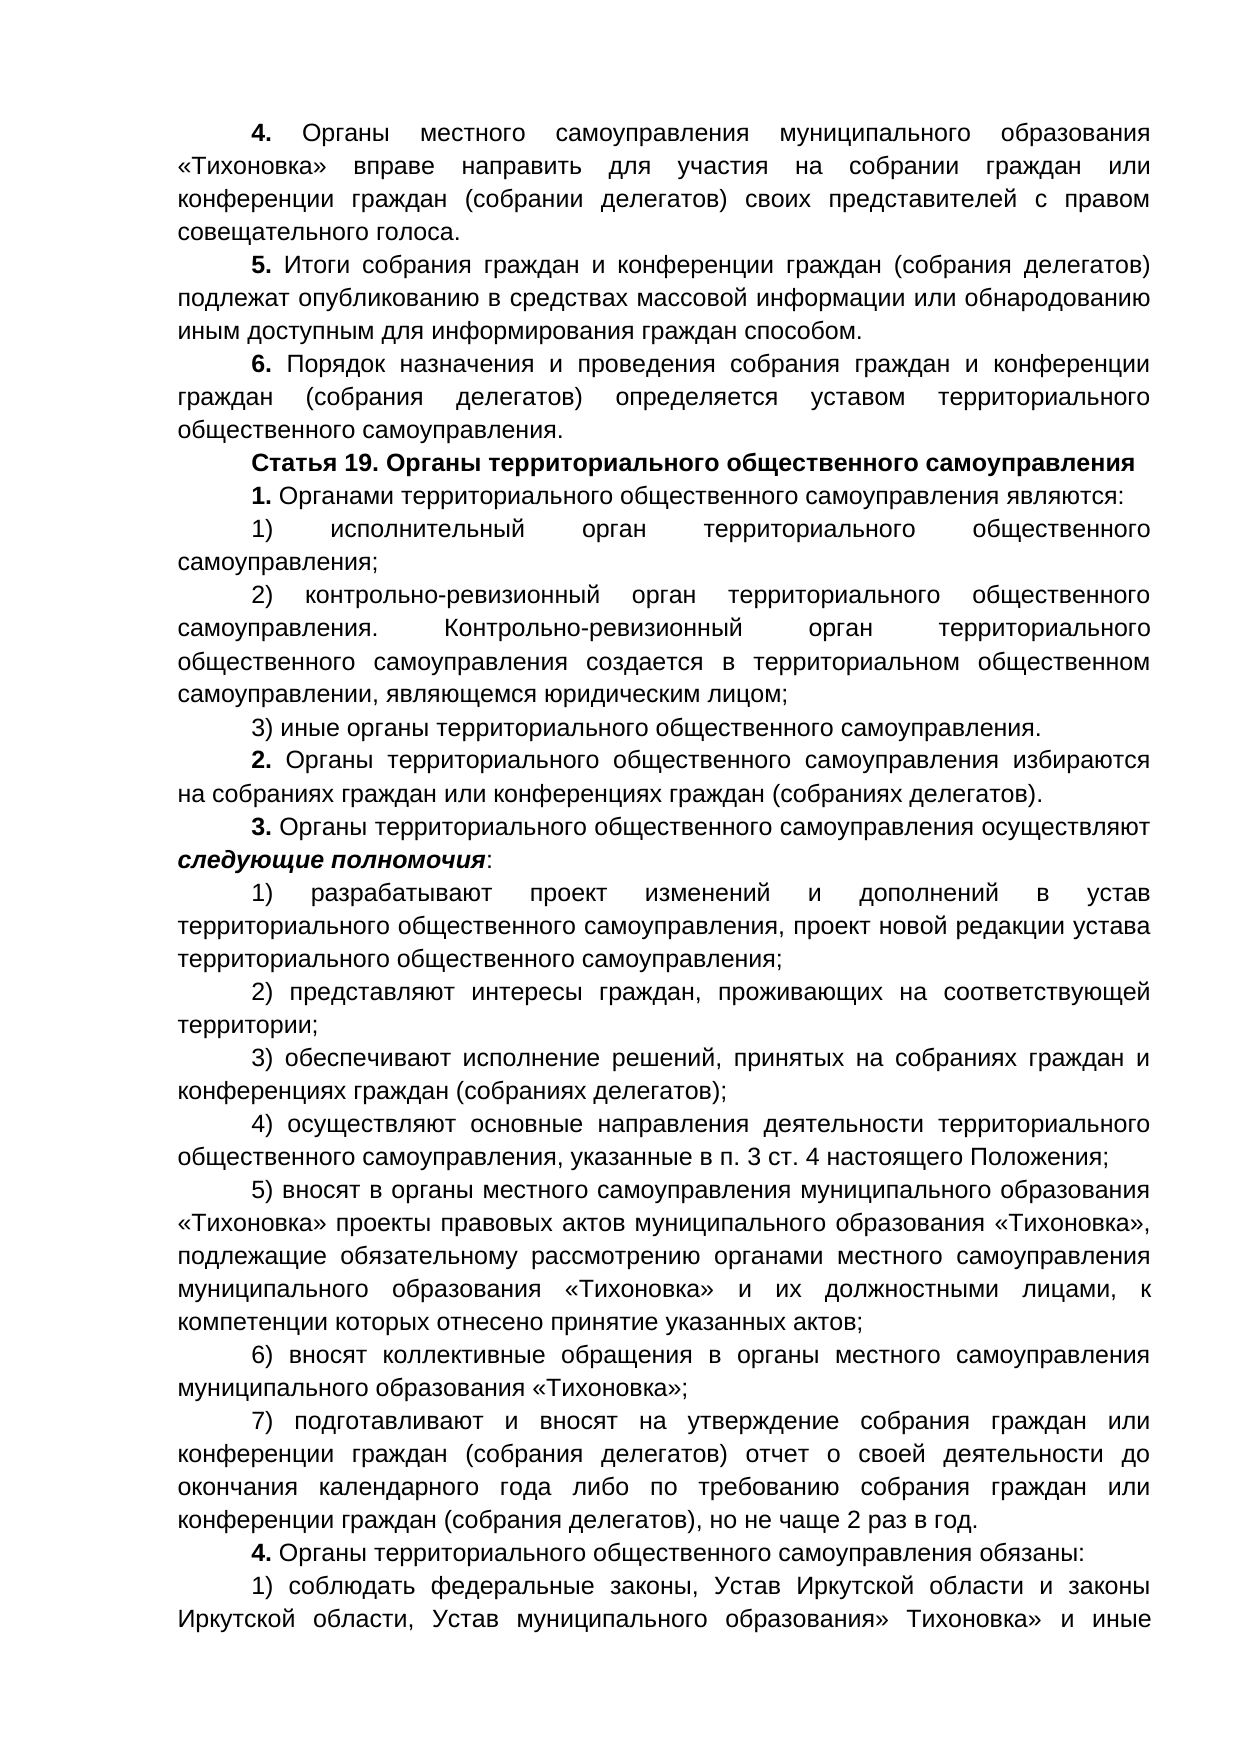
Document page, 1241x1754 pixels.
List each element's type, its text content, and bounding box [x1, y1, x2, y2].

text 2) контрольно-ревизионный орган территориального общественного самоуправления. Контрольно-ревизионный орган территориального общественного самоуправления создается в территориальном общественном самоуправлении, являющемся юридическим лицом; [177, 580, 1152, 708]
text 3. Органы территориального общественного самоуправления осуществляют следующие полномочия: [177, 812, 1152, 873]
text 1) разрабатывают проект изменений и дополнений в устав территориального общественного самоуправления, проект новой редакции устава территориального общественного самоуправления; [177, 878, 1152, 972]
text 4. Органы территориального общественного самоуправления обязаны: [177, 1538, 1152, 1567]
text 3) обеспечивают исполнение решений, принятых на собраниях граждан и конференциях граждан (собраниях делегатов); [177, 1043, 1152, 1104]
text 1) исполнительный орган территориального общественного самоуправления; [177, 514, 1152, 576]
text 5) вносят в органы местного самоуправления муниципального образования «Тихоновка» проекты правовых актов муниципального образования «Тихоновка», подлежащие обязательному рассмотрению органами местного самоуправления муниципального образования «Тихоновка» и их должностными лицами, к компетенции которых отнесено принятие указанных актов; [177, 1175, 1152, 1336]
text 4. Органы местного самоуправления муниципального образования «Тихоновка» вправе направить для участия на собрании граждан или конференции граждан (собрании делегатов) своих представителей с правом совещательного голоса. [177, 118, 1152, 246]
text 2) представляют интересы граждан, проживающих на соответствующей территории; [177, 977, 1152, 1038]
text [177, 1571, 1152, 1633]
text 6. Порядок назначения и проведения собрания граждан и конференции граждан (собрания делегатов) определяется уставом территориального общественного самоуправления. [177, 349, 1152, 444]
text Статья 19. Органы территориального общественного самоуправления [177, 448, 1152, 477]
text 1. Органами территориального общественного самоуправления являются: [177, 481, 1152, 510]
text 7) подготавливают и вносят на утверждение собрания граждан или конференции граждан (собрания делегатов) отчет о своей деятельности до окончания календарного года либо по требованию собрания граждан или конференции граждан (собрания делегатов), но не чаще 2 раз в год. [177, 1406, 1152, 1534]
text 2. Органы территориального общественного самоуправления избираются на собраниях граждан или конференциях граждан (собраниях делегатов). [177, 746, 1152, 807]
text 5. Итоги собрания граждан и конференции граждан (собрания делегатов) подлежат опубликованию в средствах массовой информации или обнародованию иным доступным для информирования граждан способом. [177, 250, 1152, 345]
text 6) вносят коллективные обращения в органы местного самоуправления муниципального образования «Тихоновка»; [177, 1340, 1152, 1402]
text 4) осуществляют основные направления деятельности территориального общественного самоуправления, указанные в п. 3 ст. 4 настоящего Положения; [177, 1109, 1152, 1171]
text 3) иные органы территориального общественного самоуправления. [177, 712, 1152, 741]
